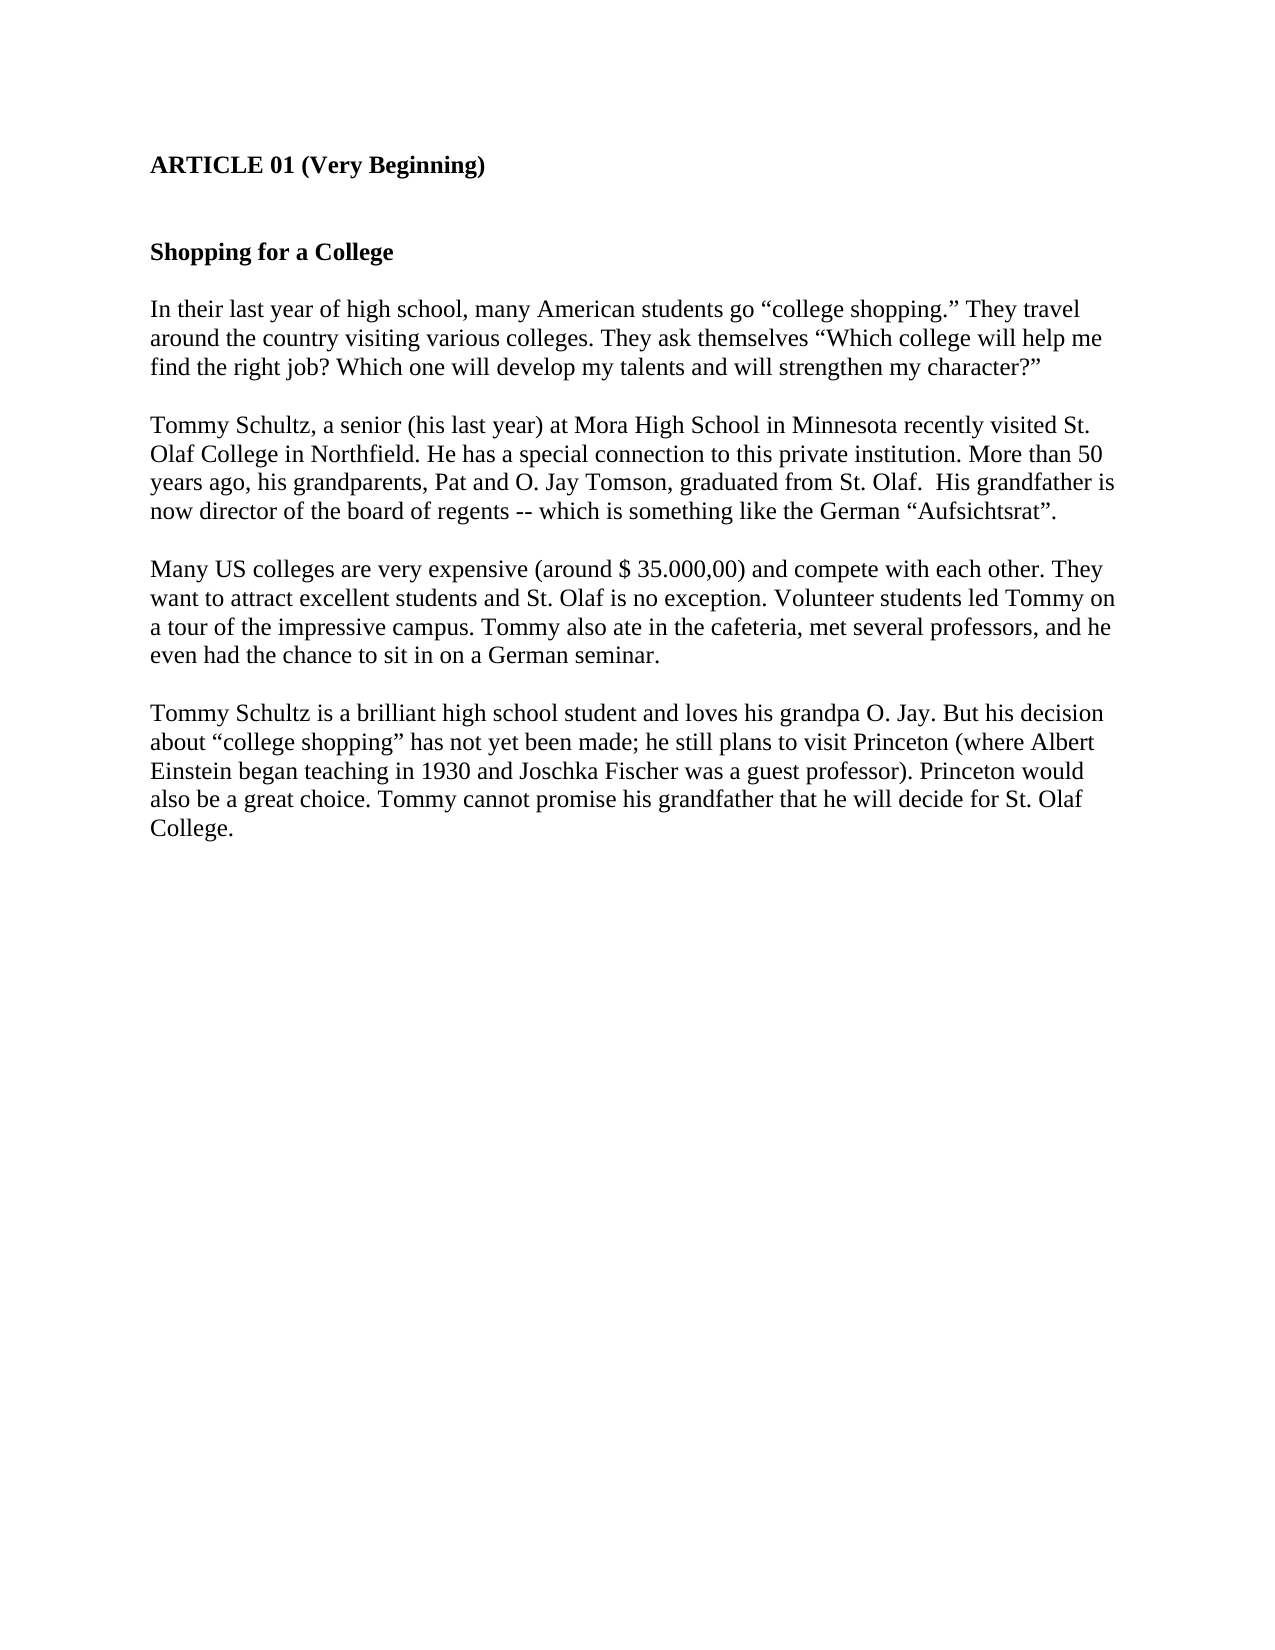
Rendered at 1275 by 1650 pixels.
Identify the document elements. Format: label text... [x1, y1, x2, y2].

text Tommy Schultz, a senior (his last year) at Mora High School in Minnesota recently visited St. Olaf College in Northfield. He has a special connection to this private institution. More than 50 years ago, his grandparents, Pat and O. Jay Tomson, graduated from St. Olaf. His grandfather is now director of the board of regents -- which is something like the German “Aufsichtsrat”. [150, 410, 1125, 525]
text Shopping for a College [150, 237, 1125, 265]
text In their last year of high school, many American students go “college shopping.” They travel around the country visiting various colleges. They ask themselves “Which college will help me find the right job? Which one will develop my talents and will strengthen my character?” [150, 294, 1125, 381]
text Tommy Schultz is a brilliant high school student and loves his grandpa O. Jay. But his decision about “college shopping” has not yet been made; he still plans to visit Princeton (where Albert Einstein began teaching in 1930 and Joschka Fischer was a guest professor). Princeton would also be a great choice. Tommy cannot promise his grandfather that he will decide for St. Olaf College. [150, 698, 1125, 842]
text ARTICLE 01 (Very Beginning) [150, 150, 1125, 179]
text Many US colleges are very expensive (around $ 35.000,00) and compete with each other. They want to attract excellent students and St. Olaf is no exception. Volunteer students led Tommy on a tour of the impressive campus. Tommy also ate in the cafeteria, met several professors, and he even had the chance to sit in on a German seminar. [150, 554, 1125, 669]
